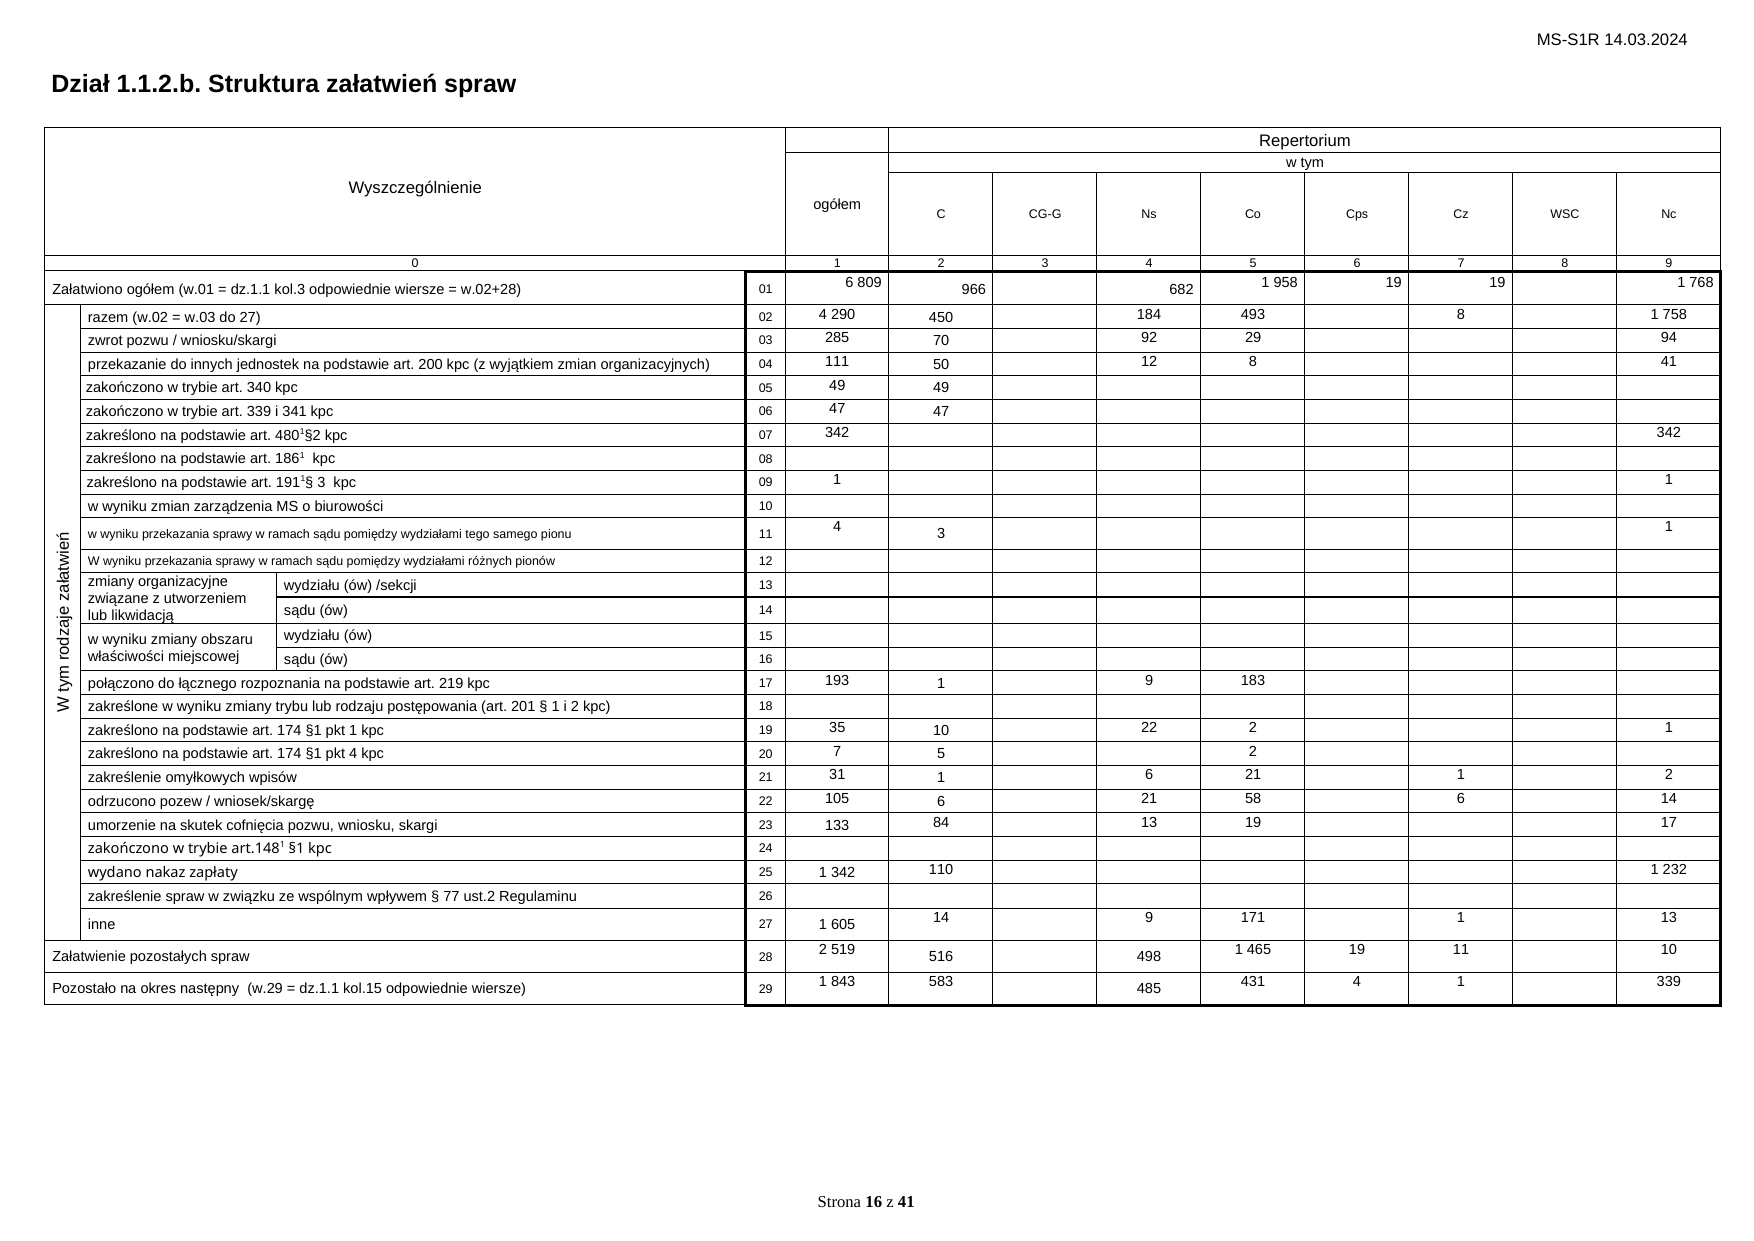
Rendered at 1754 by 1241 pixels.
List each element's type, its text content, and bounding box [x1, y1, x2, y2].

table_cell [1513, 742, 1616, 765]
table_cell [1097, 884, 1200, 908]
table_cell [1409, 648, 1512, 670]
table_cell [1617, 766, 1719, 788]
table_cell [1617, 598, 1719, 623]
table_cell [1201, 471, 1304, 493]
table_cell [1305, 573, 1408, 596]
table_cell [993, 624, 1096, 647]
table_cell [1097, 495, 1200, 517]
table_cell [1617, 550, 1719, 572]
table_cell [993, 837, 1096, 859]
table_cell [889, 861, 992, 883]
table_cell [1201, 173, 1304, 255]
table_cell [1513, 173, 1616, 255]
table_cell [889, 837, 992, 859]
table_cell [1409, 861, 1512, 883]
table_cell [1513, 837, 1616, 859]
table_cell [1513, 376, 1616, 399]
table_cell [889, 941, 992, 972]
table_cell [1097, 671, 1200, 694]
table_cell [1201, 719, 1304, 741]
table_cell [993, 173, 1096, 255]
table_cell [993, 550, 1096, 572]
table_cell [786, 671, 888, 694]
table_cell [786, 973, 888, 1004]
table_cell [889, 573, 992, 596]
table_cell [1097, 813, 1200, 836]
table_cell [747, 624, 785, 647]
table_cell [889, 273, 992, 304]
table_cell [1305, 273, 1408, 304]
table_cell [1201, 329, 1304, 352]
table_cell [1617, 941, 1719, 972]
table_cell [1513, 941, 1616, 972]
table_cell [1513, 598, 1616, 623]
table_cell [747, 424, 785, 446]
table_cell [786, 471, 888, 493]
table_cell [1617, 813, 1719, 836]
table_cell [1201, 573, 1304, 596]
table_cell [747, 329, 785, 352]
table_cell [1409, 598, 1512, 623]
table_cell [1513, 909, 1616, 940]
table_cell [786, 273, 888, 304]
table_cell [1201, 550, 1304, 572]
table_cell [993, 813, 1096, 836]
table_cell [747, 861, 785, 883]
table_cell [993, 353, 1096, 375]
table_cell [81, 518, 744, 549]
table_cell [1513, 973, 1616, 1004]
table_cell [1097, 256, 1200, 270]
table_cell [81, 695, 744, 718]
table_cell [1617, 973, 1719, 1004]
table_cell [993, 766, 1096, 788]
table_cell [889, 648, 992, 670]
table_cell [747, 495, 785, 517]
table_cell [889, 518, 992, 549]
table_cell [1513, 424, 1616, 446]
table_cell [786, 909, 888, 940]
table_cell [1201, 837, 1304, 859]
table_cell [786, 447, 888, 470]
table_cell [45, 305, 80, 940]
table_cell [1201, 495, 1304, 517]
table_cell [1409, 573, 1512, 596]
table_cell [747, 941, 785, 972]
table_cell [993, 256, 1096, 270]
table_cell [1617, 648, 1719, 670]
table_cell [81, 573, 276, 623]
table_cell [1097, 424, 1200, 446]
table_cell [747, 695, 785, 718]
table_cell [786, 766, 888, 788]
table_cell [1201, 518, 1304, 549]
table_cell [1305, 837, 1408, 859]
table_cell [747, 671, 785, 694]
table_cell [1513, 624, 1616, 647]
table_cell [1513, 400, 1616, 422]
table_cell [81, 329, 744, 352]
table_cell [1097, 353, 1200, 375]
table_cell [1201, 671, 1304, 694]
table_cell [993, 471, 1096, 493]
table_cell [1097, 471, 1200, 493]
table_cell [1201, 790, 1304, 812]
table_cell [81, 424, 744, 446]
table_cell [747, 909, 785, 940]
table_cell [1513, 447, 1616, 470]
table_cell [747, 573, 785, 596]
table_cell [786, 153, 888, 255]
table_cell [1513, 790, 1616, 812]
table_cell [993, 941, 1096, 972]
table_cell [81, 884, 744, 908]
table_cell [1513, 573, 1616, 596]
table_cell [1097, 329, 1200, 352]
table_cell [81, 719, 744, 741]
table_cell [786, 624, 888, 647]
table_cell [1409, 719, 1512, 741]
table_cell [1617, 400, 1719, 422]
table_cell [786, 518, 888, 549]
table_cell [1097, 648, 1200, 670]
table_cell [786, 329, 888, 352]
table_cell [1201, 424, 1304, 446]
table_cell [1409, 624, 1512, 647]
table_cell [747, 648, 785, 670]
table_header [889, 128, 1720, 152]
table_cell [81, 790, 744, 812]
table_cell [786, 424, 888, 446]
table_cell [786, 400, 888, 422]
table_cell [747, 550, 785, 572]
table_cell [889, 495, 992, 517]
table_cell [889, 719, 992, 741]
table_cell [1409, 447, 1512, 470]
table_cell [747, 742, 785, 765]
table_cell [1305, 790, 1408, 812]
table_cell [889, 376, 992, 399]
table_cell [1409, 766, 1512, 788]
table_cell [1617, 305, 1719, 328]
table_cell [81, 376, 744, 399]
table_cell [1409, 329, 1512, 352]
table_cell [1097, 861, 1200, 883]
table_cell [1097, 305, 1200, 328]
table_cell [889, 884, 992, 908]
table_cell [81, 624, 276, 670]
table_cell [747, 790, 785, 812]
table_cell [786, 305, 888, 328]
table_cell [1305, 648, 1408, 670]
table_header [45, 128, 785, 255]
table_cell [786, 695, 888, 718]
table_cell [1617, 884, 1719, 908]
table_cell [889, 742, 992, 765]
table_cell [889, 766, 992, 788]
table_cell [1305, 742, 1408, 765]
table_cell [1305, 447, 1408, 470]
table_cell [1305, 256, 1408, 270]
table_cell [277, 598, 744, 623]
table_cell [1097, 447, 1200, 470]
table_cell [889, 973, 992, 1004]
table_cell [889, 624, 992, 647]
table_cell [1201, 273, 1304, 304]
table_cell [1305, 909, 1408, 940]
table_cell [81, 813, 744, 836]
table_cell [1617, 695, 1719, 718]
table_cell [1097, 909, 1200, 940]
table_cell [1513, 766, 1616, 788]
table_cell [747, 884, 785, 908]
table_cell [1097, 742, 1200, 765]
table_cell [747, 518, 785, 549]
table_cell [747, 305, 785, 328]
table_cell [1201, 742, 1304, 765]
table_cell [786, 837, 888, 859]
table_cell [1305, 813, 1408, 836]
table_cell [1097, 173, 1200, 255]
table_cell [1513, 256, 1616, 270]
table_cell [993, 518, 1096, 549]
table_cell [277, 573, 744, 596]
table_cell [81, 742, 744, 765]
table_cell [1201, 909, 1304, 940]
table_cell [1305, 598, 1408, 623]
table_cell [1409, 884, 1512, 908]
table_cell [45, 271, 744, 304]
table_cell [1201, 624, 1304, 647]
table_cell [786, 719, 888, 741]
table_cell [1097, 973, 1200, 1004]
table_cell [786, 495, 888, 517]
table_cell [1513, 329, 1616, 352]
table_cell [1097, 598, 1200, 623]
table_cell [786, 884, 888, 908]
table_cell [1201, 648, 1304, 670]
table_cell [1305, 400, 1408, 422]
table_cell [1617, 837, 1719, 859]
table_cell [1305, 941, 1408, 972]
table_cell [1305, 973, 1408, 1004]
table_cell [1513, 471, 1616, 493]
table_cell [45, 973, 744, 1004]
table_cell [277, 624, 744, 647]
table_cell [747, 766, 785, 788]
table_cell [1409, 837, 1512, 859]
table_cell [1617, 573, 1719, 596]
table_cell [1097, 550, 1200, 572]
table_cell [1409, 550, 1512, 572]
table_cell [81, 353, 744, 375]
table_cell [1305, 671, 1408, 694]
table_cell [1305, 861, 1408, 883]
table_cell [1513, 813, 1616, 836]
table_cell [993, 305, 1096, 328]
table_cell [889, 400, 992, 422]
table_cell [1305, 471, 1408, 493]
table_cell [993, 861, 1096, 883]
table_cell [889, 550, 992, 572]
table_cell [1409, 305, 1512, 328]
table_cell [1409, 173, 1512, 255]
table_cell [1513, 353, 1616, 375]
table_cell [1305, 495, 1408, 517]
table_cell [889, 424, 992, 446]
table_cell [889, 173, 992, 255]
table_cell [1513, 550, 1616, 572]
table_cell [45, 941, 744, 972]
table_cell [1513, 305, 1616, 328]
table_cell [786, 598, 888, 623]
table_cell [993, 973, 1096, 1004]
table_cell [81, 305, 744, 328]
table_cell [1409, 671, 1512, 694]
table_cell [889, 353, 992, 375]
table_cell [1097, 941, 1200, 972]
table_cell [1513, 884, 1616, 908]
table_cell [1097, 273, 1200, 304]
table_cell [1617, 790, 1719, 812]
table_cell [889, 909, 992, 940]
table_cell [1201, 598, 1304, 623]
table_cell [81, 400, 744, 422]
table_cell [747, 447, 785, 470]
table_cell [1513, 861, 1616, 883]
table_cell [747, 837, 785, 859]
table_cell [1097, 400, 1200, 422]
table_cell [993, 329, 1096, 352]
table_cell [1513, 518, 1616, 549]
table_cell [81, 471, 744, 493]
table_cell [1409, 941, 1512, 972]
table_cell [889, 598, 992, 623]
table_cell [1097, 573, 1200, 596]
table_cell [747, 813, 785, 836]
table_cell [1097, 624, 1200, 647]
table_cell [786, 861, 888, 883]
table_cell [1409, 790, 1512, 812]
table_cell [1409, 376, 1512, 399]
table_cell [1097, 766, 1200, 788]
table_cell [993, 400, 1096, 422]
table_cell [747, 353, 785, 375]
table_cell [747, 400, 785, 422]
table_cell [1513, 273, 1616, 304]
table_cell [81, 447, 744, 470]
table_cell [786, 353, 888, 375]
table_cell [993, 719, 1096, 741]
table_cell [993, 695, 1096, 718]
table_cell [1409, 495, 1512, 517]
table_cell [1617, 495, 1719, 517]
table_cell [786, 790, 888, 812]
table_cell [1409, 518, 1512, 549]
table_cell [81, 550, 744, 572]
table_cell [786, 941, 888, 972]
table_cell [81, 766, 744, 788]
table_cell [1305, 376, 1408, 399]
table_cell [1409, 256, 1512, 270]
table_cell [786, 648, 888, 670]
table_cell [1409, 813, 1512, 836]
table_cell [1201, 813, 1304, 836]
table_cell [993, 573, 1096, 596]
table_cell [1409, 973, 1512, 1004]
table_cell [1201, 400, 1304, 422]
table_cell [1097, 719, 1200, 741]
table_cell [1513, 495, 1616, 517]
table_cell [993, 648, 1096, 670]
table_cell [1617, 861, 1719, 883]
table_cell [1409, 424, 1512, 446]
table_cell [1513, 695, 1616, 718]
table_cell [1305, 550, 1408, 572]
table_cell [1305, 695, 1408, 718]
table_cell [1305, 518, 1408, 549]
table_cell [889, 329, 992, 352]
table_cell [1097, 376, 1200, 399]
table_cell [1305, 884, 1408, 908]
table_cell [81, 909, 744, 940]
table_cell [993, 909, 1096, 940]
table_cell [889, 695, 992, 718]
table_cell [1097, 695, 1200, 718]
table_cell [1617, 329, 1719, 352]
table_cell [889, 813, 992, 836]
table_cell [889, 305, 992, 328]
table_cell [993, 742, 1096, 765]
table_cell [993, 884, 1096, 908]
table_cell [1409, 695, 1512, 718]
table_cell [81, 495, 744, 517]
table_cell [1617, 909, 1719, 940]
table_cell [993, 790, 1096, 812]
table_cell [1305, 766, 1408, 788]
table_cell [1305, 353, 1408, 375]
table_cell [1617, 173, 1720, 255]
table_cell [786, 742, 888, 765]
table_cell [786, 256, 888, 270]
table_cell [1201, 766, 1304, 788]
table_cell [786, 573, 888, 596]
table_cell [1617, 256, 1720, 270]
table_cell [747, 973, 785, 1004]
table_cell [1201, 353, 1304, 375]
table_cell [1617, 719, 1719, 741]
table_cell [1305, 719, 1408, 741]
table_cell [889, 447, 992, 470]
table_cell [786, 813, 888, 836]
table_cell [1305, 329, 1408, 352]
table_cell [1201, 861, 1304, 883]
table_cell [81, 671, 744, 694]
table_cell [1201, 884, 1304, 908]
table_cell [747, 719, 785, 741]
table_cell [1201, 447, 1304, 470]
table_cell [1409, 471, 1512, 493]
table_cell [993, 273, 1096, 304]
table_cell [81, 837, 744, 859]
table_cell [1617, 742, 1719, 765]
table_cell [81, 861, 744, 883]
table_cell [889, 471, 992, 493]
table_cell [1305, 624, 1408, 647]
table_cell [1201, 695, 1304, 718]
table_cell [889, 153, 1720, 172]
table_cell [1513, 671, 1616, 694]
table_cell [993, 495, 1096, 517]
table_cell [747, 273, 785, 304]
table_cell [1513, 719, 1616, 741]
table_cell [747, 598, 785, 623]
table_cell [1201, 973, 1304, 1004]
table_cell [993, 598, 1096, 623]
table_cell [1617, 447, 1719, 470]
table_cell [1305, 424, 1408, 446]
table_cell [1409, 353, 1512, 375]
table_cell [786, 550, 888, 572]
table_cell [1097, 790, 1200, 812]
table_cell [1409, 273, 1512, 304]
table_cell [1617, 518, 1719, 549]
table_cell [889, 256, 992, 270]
subtitle Dział 1.1.2.b. Struktura załatwień spraw [44, 69, 1687, 98]
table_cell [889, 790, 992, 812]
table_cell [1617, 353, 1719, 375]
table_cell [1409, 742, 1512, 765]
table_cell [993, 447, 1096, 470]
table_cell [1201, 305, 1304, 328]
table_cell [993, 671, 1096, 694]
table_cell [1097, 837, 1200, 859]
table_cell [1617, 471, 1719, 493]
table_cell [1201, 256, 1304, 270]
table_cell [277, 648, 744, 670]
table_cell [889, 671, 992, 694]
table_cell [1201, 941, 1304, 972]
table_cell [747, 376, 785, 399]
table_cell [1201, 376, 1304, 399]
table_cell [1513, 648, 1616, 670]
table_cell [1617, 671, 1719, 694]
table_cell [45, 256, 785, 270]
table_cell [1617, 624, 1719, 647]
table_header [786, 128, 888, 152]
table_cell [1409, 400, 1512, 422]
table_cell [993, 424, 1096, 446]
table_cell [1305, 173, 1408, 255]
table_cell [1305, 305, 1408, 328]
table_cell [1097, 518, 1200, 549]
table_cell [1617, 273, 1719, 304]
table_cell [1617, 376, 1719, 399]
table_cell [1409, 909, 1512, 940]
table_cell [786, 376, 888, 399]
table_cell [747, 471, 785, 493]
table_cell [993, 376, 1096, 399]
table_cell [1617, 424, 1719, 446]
